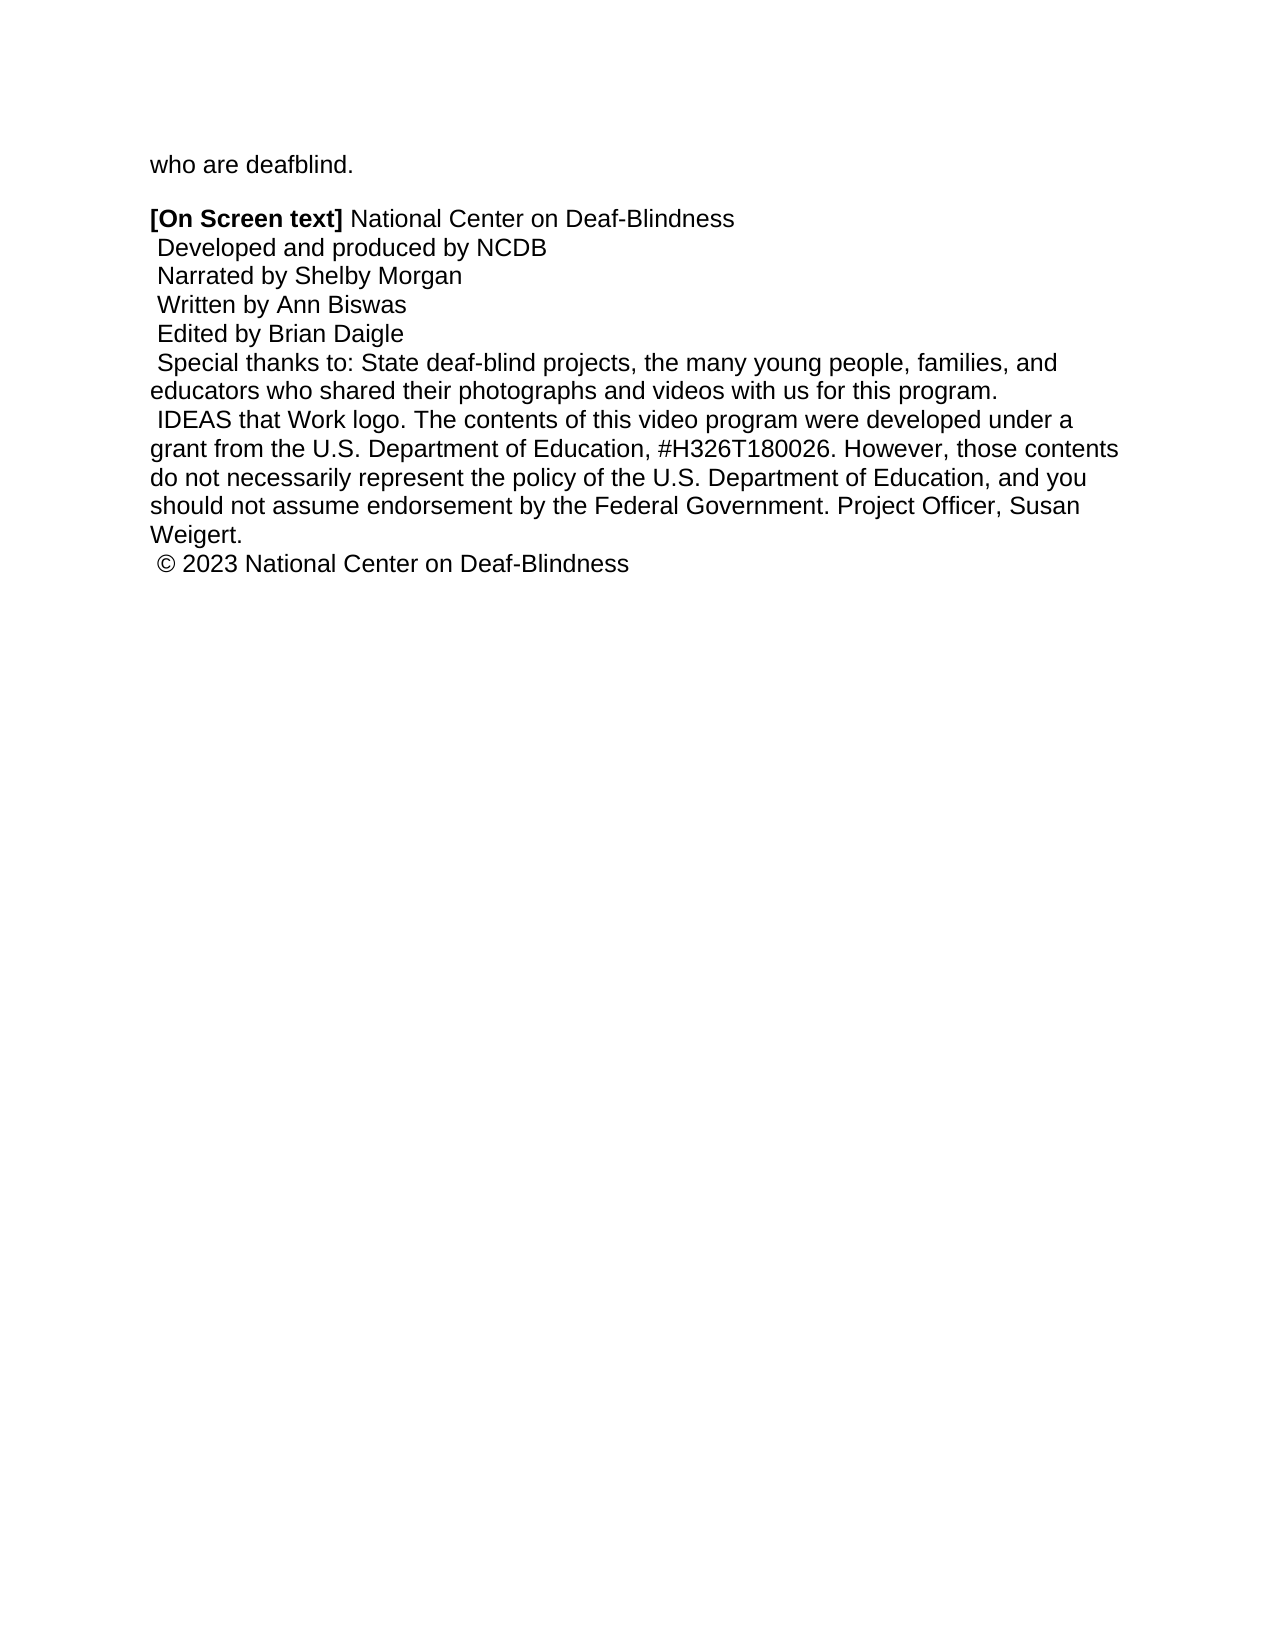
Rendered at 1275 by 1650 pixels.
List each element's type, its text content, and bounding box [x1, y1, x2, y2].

text [On Screen text] National Center on Deaf-Blindness Developed and produced by NCDB Narrated by Shelby Morgan Written by Ann Biswas Edited by Brian Daigle Special thanks to: State deaf-blind projects, the many young people, families, and educators who shared their photographs and videos with us for this program. IDEAS that Work logo. The contents of this video program were developed under a grant from the U.S. Department of Education, #H326T180026. However, those contents do not necessarily represent the policy of the U.S. Department of Education, and you should not assume endorsement by the Federal Government. Project Officer, Susan Weigert. © 2023 National Center on Deaf-Blindness [150, 204, 1125, 577]
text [150, 150, 1125, 179]
